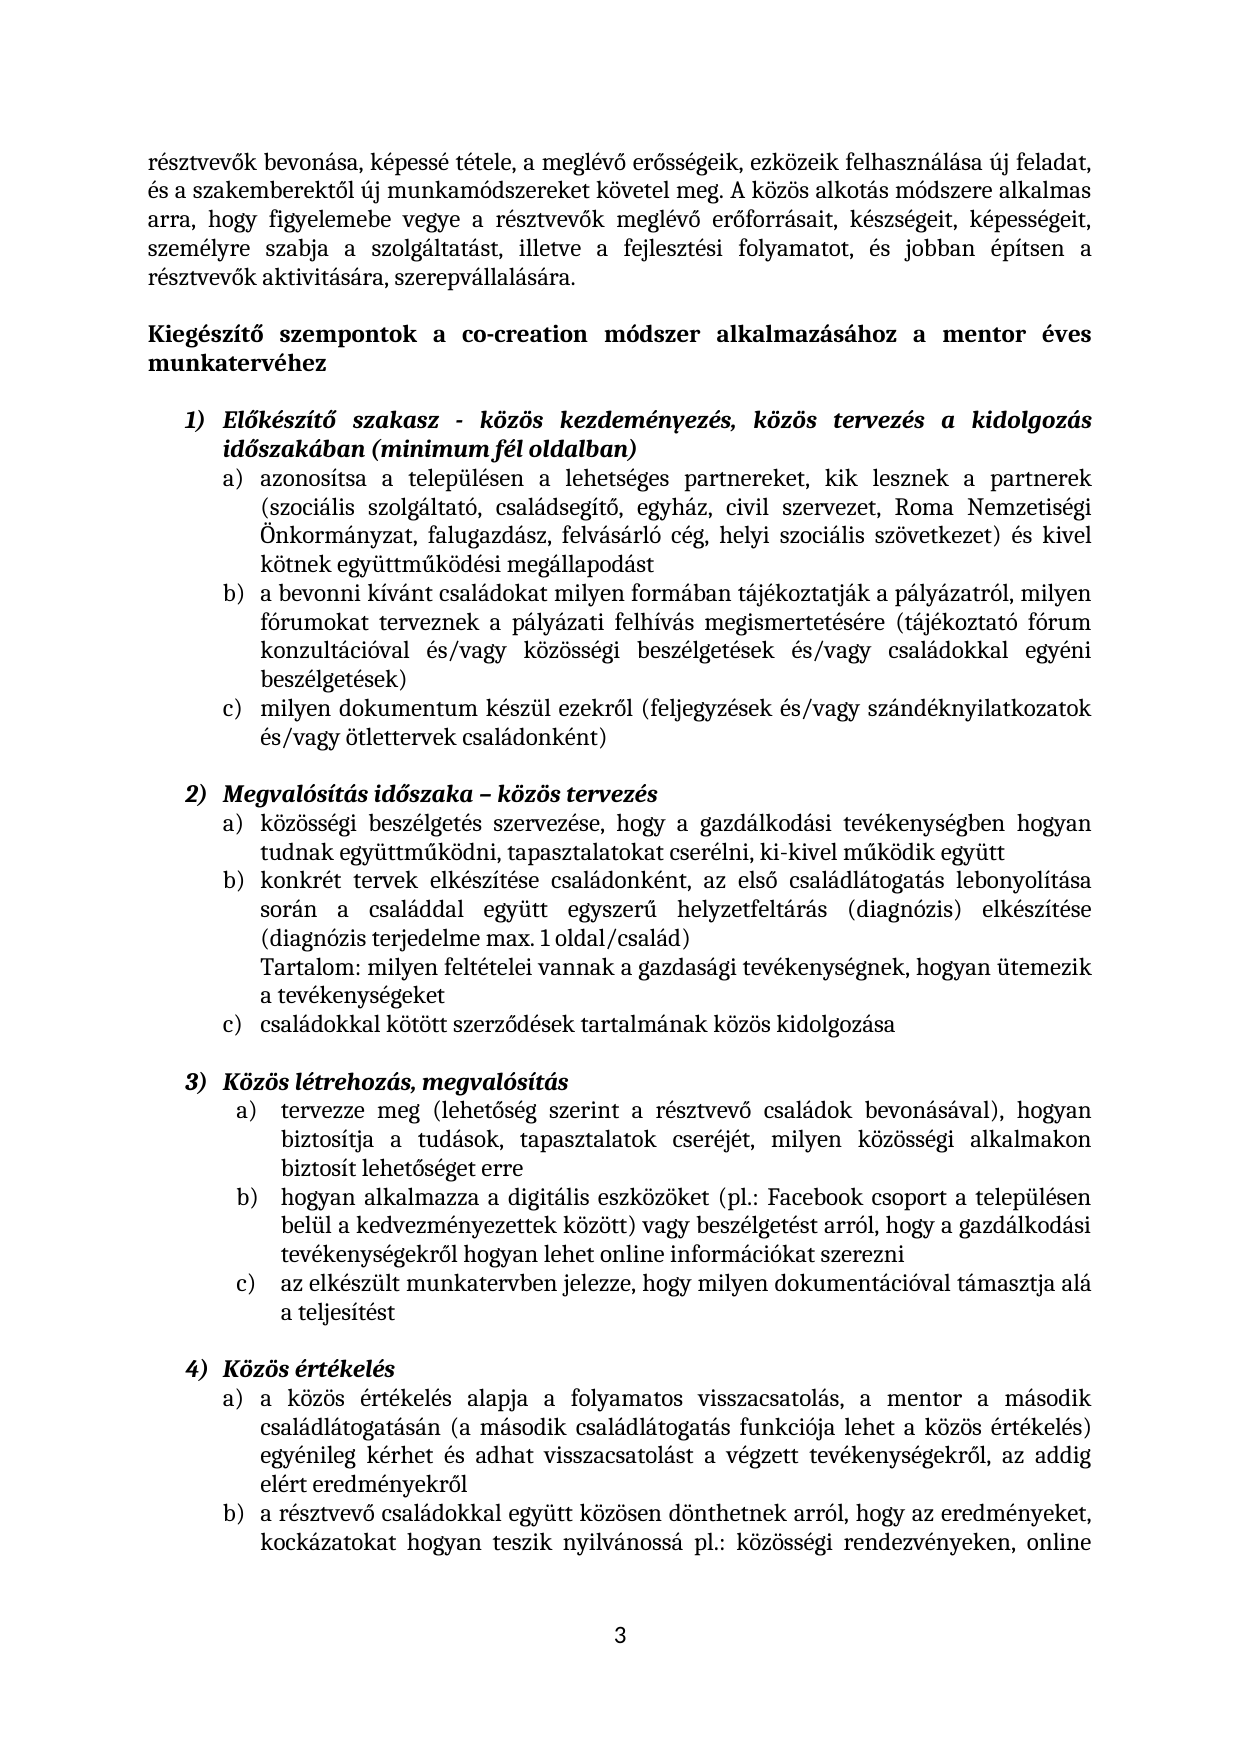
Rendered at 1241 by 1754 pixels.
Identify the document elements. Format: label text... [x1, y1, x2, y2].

list Előkészítő szakasz - közös kezdeményezés, közös tervezés a kidolgozás időszakában (minimum fél oldalban) [185, 406, 1093, 464]
list az elkészült munkatervben jelezze, hogy milyen dokumentációval támasztja alá a teljesítést [236, 1269, 1093, 1326]
list konkrét tervek elkészítése családonként, az első családlátogatás lebonyolítása során a családdal együtt egyszerű helyzetfeltárás (diagnózis) elkészítése (diagnózis terjedelme max. 1 oldal/család) [223, 866, 1093, 953]
list Tartalom: milyen feltételei vannak a gazdasági tevékenységnek, hogyan ütemezik a tevékenységeket [260, 953, 1093, 1010]
list közösségi beszélgetés szervezése, hogy a gazdálkodási tevékenységben hogyan tudnak együttműködni, tapasztalatokat cserélni, ki-kivel működik együtt [223, 809, 1093, 866]
list Közös értékelés [185, 1355, 1093, 1384]
list a bevonni kívánt családokat milyen formában tájékoztatják a pályázatról, milyen fórumokat terveznek a pályázati felhívás megismertetésére (tájékoztató fórum konzultációval és/vagy közösségi beszélgetések és/vagy családokkal egyéni beszélgetések) [223, 579, 1093, 694]
list a közös értékelés alapja a folyamatos visszacsatolás, a mentor a második családlátogatásán (a második családlátogatás funkciója lehet a közös értékelés) egyénileg kérhet és adhat visszacsatolást a végzett tevékenységekről, az addig elért eredményekről [223, 1384, 1093, 1499]
list milyen dokumentum készül ezekről (feljegyzések és/vagy szándéknyilatkozatok és/vagy ötlettervek családonként) [223, 694, 1093, 751]
text Kiegészítő szempontok a co-creation módszer alkalmazásához a mentor éves munkatervéhez [148, 320, 1093, 378]
list családokkal kötött szerződések tartalmának közös kidolgozása [223, 1010, 1093, 1039]
list Közös létrehozás, megvalósítás [185, 1068, 1093, 1096]
list hogyan alkalmazza a digitális eszközöket (pl.: Facebook csoport a településen belül a kedvezményezettek között) vagy beszélgetést arról, hogy a gazdálkodási tevékenységekről hogyan lehet online információkat szerezni [236, 1183, 1093, 1269]
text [148, 148, 1093, 291]
list tervezze meg (lehetőség szerint a résztvevő családok bevonásával), hogyan biztosítja a tudások, tapasztalatok cseréjét, milyen közösségi alkalmakon biztosít lehetőséget erre [236, 1096, 1093, 1183]
list Megvalósítás időszaka – közös tervezés [185, 780, 1093, 809]
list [223, 1499, 1093, 1556]
list azonosítsa a településen a lehetséges partnereket, kik lesznek a partnerek (szociális szolgáltató, családsegítő, egyház, civil szervezet, Roma Nemzetiségi Önkormányzat, falugazdász, felvásárló cég, helyi szociális szövetkezet) és kivel kötnek együttműködési megállapodást [223, 464, 1093, 579]
